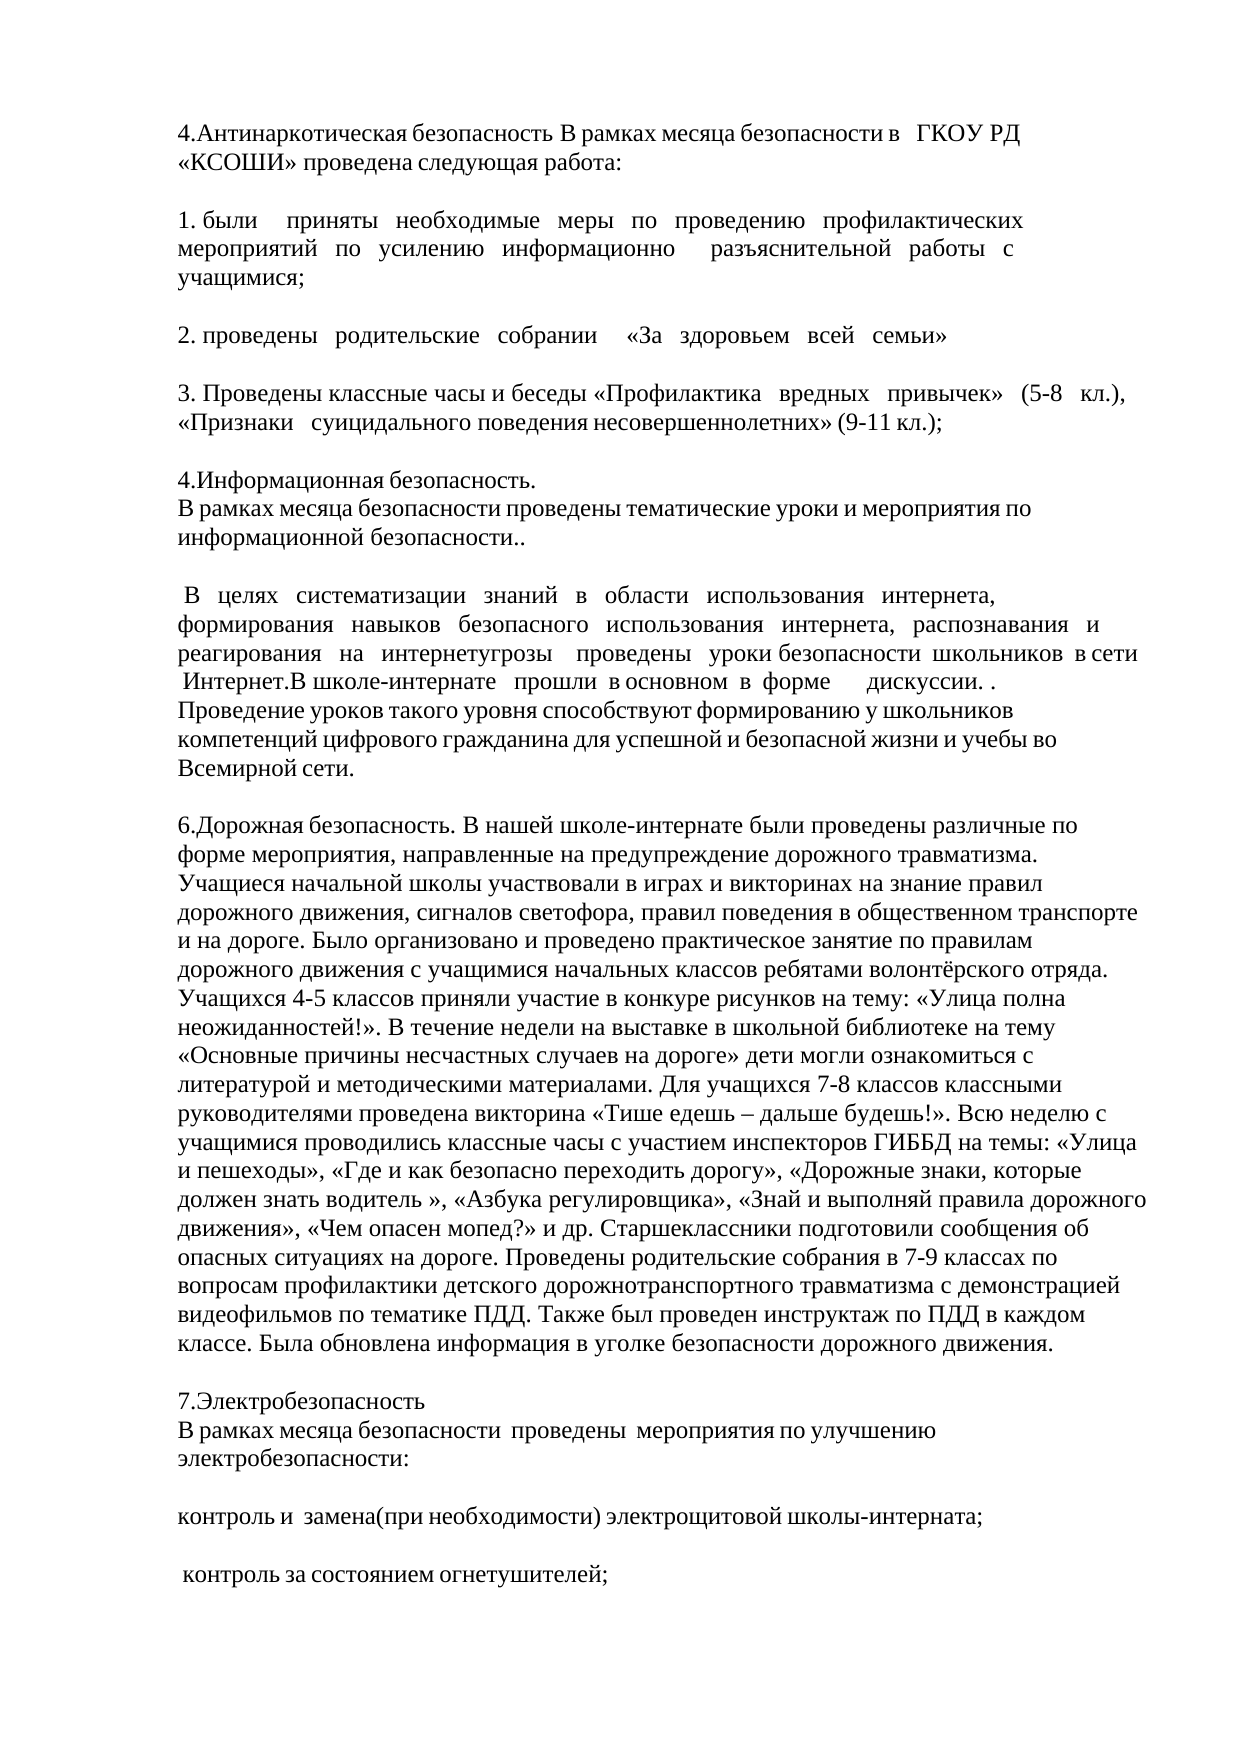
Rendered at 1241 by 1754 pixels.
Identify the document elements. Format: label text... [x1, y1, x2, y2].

text контроль и замена(при необходимости) электрощитовой школы-интерната; [177, 1501, 1152, 1530]
text 7.Электробезопасность В рамках месяца безопасности проведены мероприятия по улучшению электробезопасности: [177, 1386, 1152, 1472]
text 1. были приняты необходимые меры по проведению профилактических мероприятий по усилению информационно разъяснительной работы с учащимися; [177, 205, 1152, 291]
text 6.Дорожная безопасность. В нашей школе-интернате были проведены различные по форме мероприятия, направленные на предупреждение дорожного травматизма. Учащиеся начальной школы участвовали в играх и викторинах на знание правил дорожного движения, сигналов светофора, правил поведения в общественном транспорте и на дороге. Было организовано и проведено практическое занятие по правилам дорожного движения с учащимися начальных классов ребятами волонтёрского отряда. Учащихся 4-5 классов приняли участие в конкуре рисунков на тему: «Улица полна неожиданностей!». В течение недели на выставке в школьной библиотеке на тему «Основные причины несчастных случаев на дороге» дети могли ознакомиться с литературой и методическими материалами. Для учащихся 7-8 классов классными руководителями проведена викторина «Тише едешь – дальше будешь!». Всю неделю с учащимися проводились классные часы с участием инспекторов ГИББД на темы: «Улица и пешеходы», «Где и как безопасно переходить дорогу», «Дорожные знаки, которые должен знать водитель », «Азбука регулировщика», «Знай и выполняй правила дорожного движения», «Чем опасен мопед?» и др. Старшеклассники подготовили сообщения об опасных ситуациях на дороге. Проведены родительские собрания в 7-9 классах по вопросам профилактики детского дорожнотранспортного травматизма с демонстрацией видеофильмов по тематике ПДД. Также был проведен инструктаж по ПДД в каждом классе. Была обновлена информация в уголке безопасности дорожного движения. [177, 811, 1152, 1357]
text 2. проведены родительские собрании «За здоровьем всей семьи» [177, 320, 1152, 349]
text контроль за состоянием огнетушителей; [177, 1559, 1152, 1588]
text 4.Антинаркотическая безопасность В рамках месяца безопасности в ГКОУ РД «КСОШИ» проведена следующая работа: [177, 118, 1152, 176]
text 3. Проведены классные часы и беседы «Профилактика вредных привычек» (5-8 кл.), «Признаки суицидального поведения несовершеннолетних» (9-11 кл.); [177, 378, 1152, 436]
text В целях систематизации знаний в области использования интернета, формирования навыков безопасного использования интернета, распознавания и реагирования на интернетугрозы проведены уроки безопасности школьников в сети Интернет.В школе-интернате прошли в основном в форме дискуссии. . Проведение уроков такого уровня способствуют формированию у школьников компетенций цифрового гражданина для успешной и безопасной жизни и учебы во Всемирной сети. [177, 580, 1152, 781]
text 4.Информационная безопасность. В рамках месяца безопасности проведены тематические уроки и мероприятия по информационной безопасности.. [177, 465, 1152, 551]
